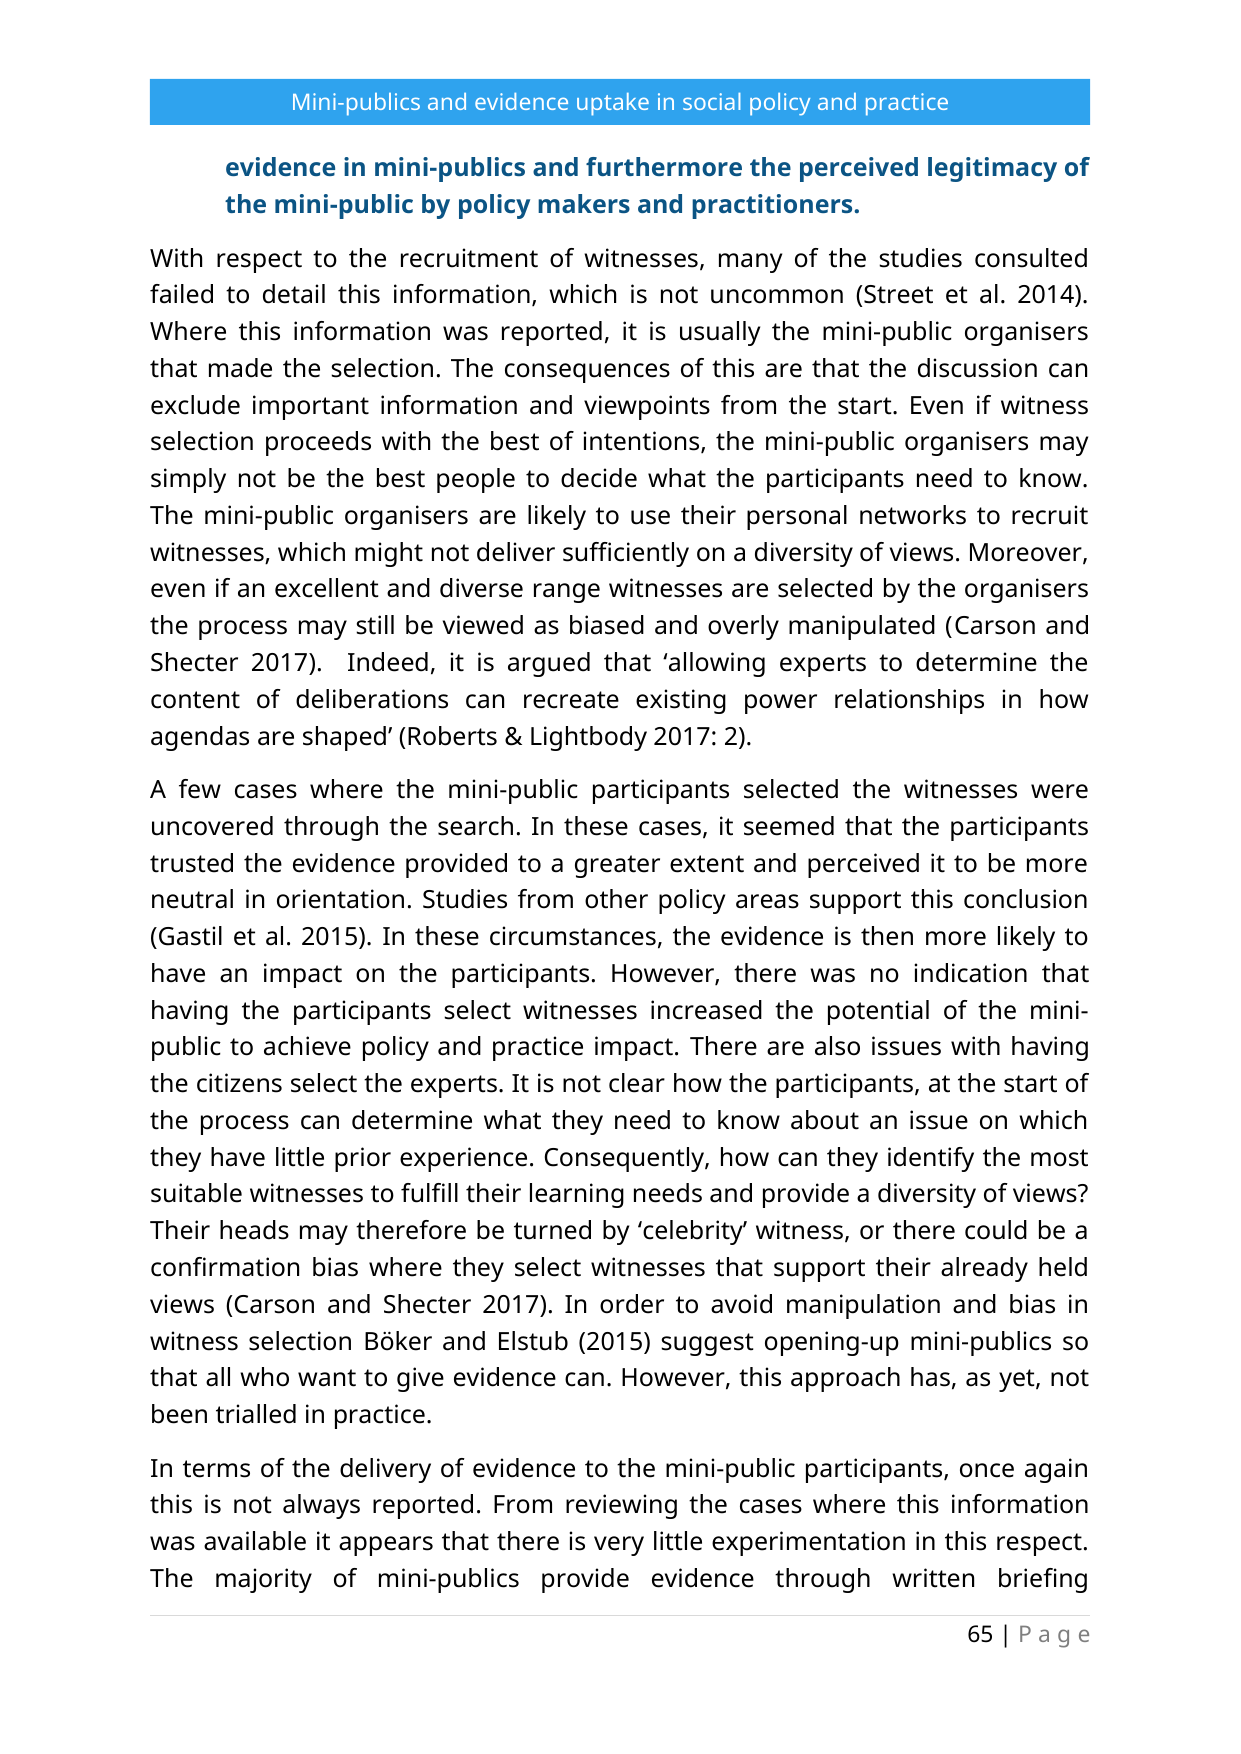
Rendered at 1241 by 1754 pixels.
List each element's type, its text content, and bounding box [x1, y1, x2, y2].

text With respect to the recruitment of witnesses, many of the studies consulted failed to detail this information, which is not uncommon (Street et al. 2014). Where this information was reported, it is usually the mini-public organisers that made the selection. The consequences of this are that the discussion can exclude important information and viewpoints from the start. Even if witness selection proceeds with the best of intentions, the mini-public organisers may simply not be the best people to decide what the participants need to know. The mini-public organisers are likely to use their personal networks to recruit witnesses, which might not deliver sufficiently on a diversity of views. Moreover, even if an excellent and diverse range witnesses are selected by the organisers the process may still be viewed as biased and overly manipulated (Carson and Shecter 2017). Indeed, it is argued that ‘allowing experts to determine the content of deliberations can recreate existing power relationships in how agendas are shaped’ (Roberts & Lightbody 2017: 2). [150, 240, 1090, 752]
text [150, 1450, 1090, 1594]
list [150, 150, 1090, 221]
text A few cases where the mini-public participants selected the witnesses were uncovered through the search. In these cases, it seemed that the participants trusted the evidence provided to a greater extent and perceived it to be more neutral in orientation. Studies from other policy areas support this conclusion (Gastil et al. 2015). In these circumstances, the evidence is then more likely to have an impact on the participants. However, there was no indication that having the participants select witnesses increased the potential of the mini-public to achieve policy and practice impact. There are also issues with having the citizens select the experts. It is not clear how the participants, at the start of the process can determine what they need to know about an issue on which they have little prior experience. Consequently, how can they identify the most suitable witnesses to fulfill their learning needs and provide a diversity of views? Their heads may therefore be turned by ‘celebrity’ witness, or there could be a confirmation bias where they select witnesses that support their already held views (Carson and Shecter 2017). In order to avoid manipulation and bias in witness selection Böker and Elstub (2015) suggest opening-up mini-publics so that all who want to give evidence can. However, this approach has, as yet, not been trialled in practice. [150, 772, 1090, 1431]
